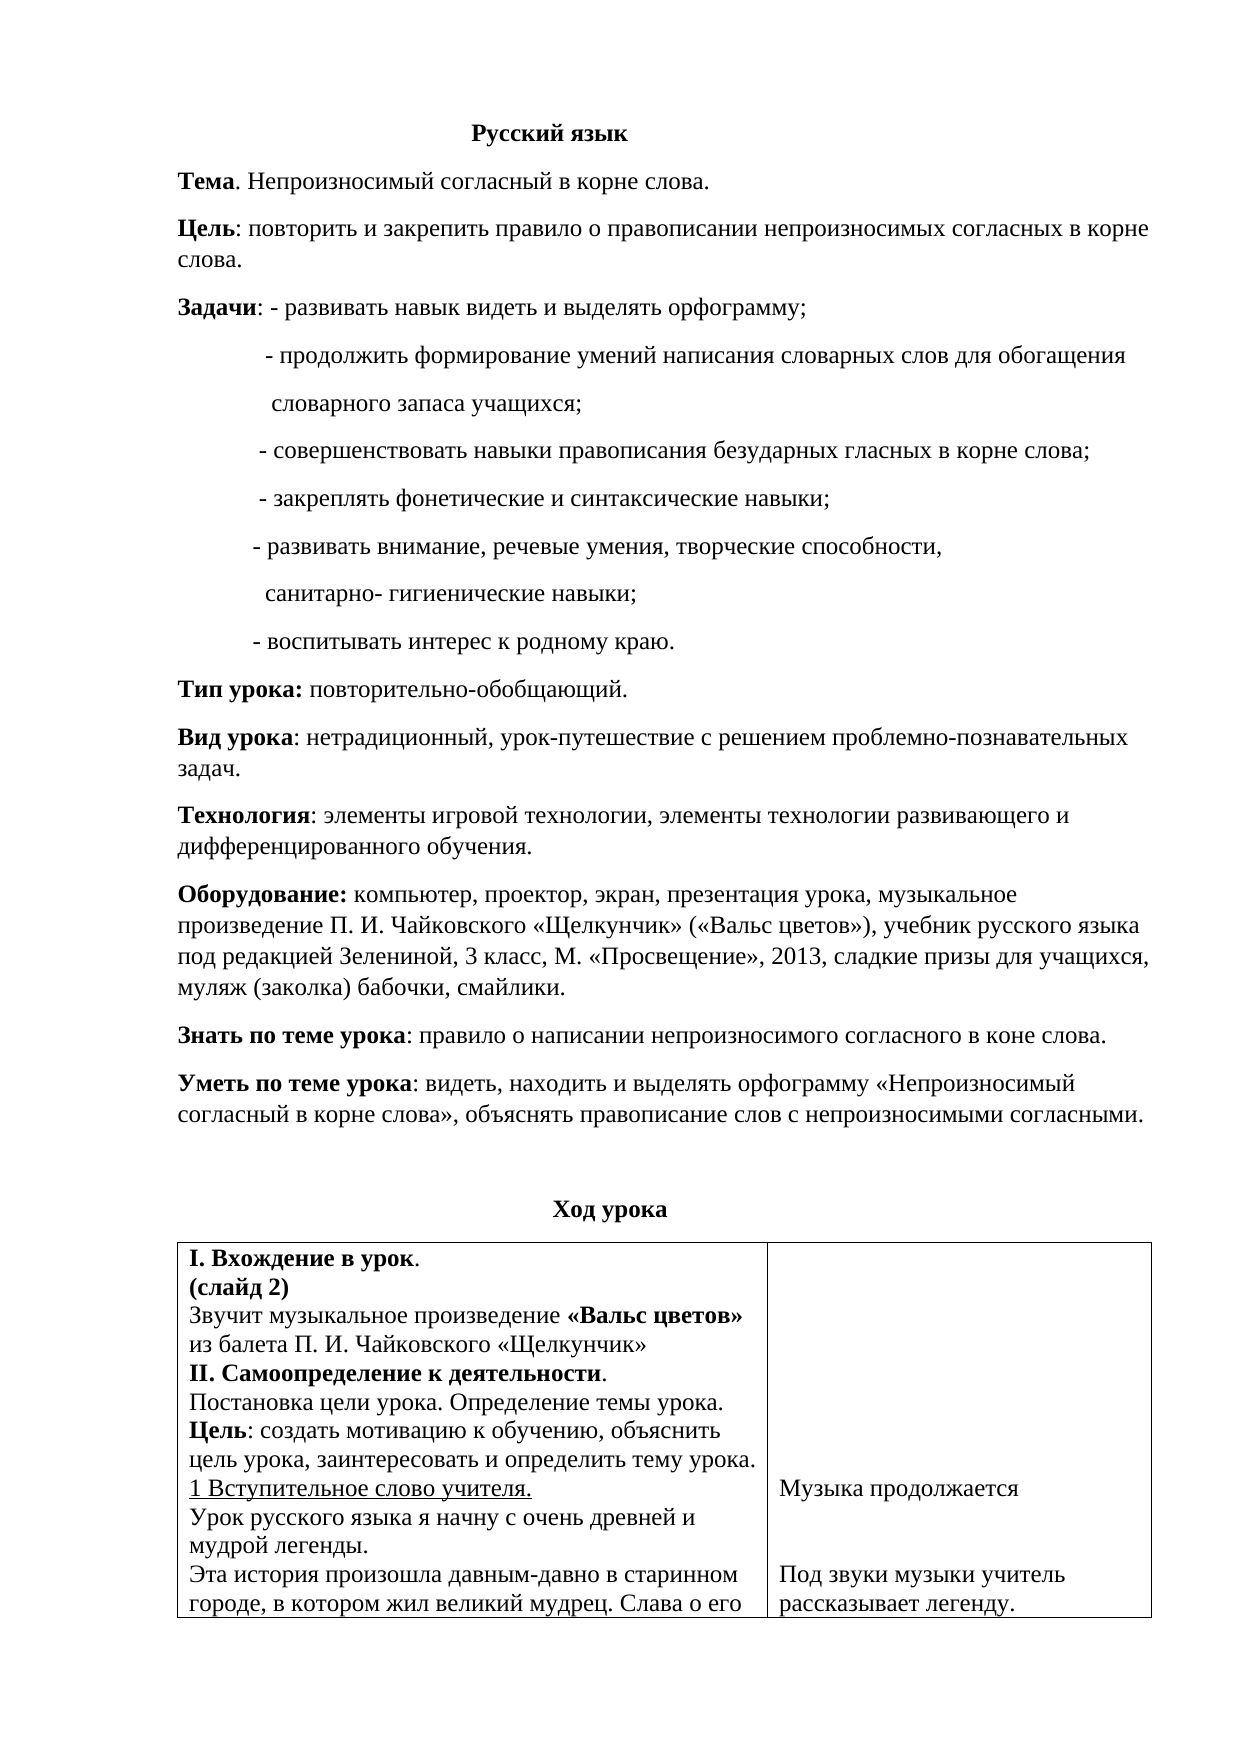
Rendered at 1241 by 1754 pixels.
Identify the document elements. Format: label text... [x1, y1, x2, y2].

text Тип урока: повторительно-обобщающий. [177, 674, 1152, 703]
text Вид урока: нетрадиционный, урок-путешествие с решением проблемно-познавательных задач. [177, 722, 1152, 781]
text Цель: повторить и закрепить правило о правописании непроизносимых согласных в корне слова. [177, 213, 1152, 273]
text - развивать внимание, речевые умения, творческие способности, [177, 531, 1152, 559]
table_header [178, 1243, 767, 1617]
text - закреплять фонетические и синтаксические навыки; [177, 483, 1152, 512]
text Технология: элементы игровой технологии, элементы технологии развивающего и дифференцированного обучения. [177, 800, 1152, 860]
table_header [768, 1243, 1151, 1617]
text Знать по теме урока: правило о написании непроизносимого согласного в коне слова. [177, 1020, 1152, 1049]
text Тема. Непроизносимый согласный в корне слова. [177, 166, 1152, 194]
text Уметь по теме урока: видеть, находить и выделять орфограмму «Непроизносимый согласный в корне слова», объяснять правописание слов с непроизносимыми согласными. [177, 1068, 1152, 1127]
text - воспитывать интерес к родному краю. [177, 626, 1152, 655]
text словарного запаса учащихся; [177, 388, 1152, 416]
text Русский язык [177, 118, 1152, 147]
text Задачи: - развивать навык видеть и выделять орфограмму; [177, 292, 1152, 321]
text - совершенствовать навыки правописания безударных гласных в корне слова; [177, 435, 1152, 464]
text - продолжить формирование умений написания словарных слов для обогащения [177, 340, 1152, 369]
text санитарно- гигиенические навыки; [177, 578, 1152, 607]
text Ход урока [177, 1194, 1152, 1223]
text Оборудование: компьютер, проектор, экран, презентация урока, музыкальное произведение П. И. Чайковского «Щелкунчик» («Вальс цветов»), учебник русского языка под редакцией Зелениной, 3 класс, М. «Просвещение», 2013, сладкие призы для учащихся, муляж (заколка) бабочки, смайлики. [177, 879, 1152, 1001]
